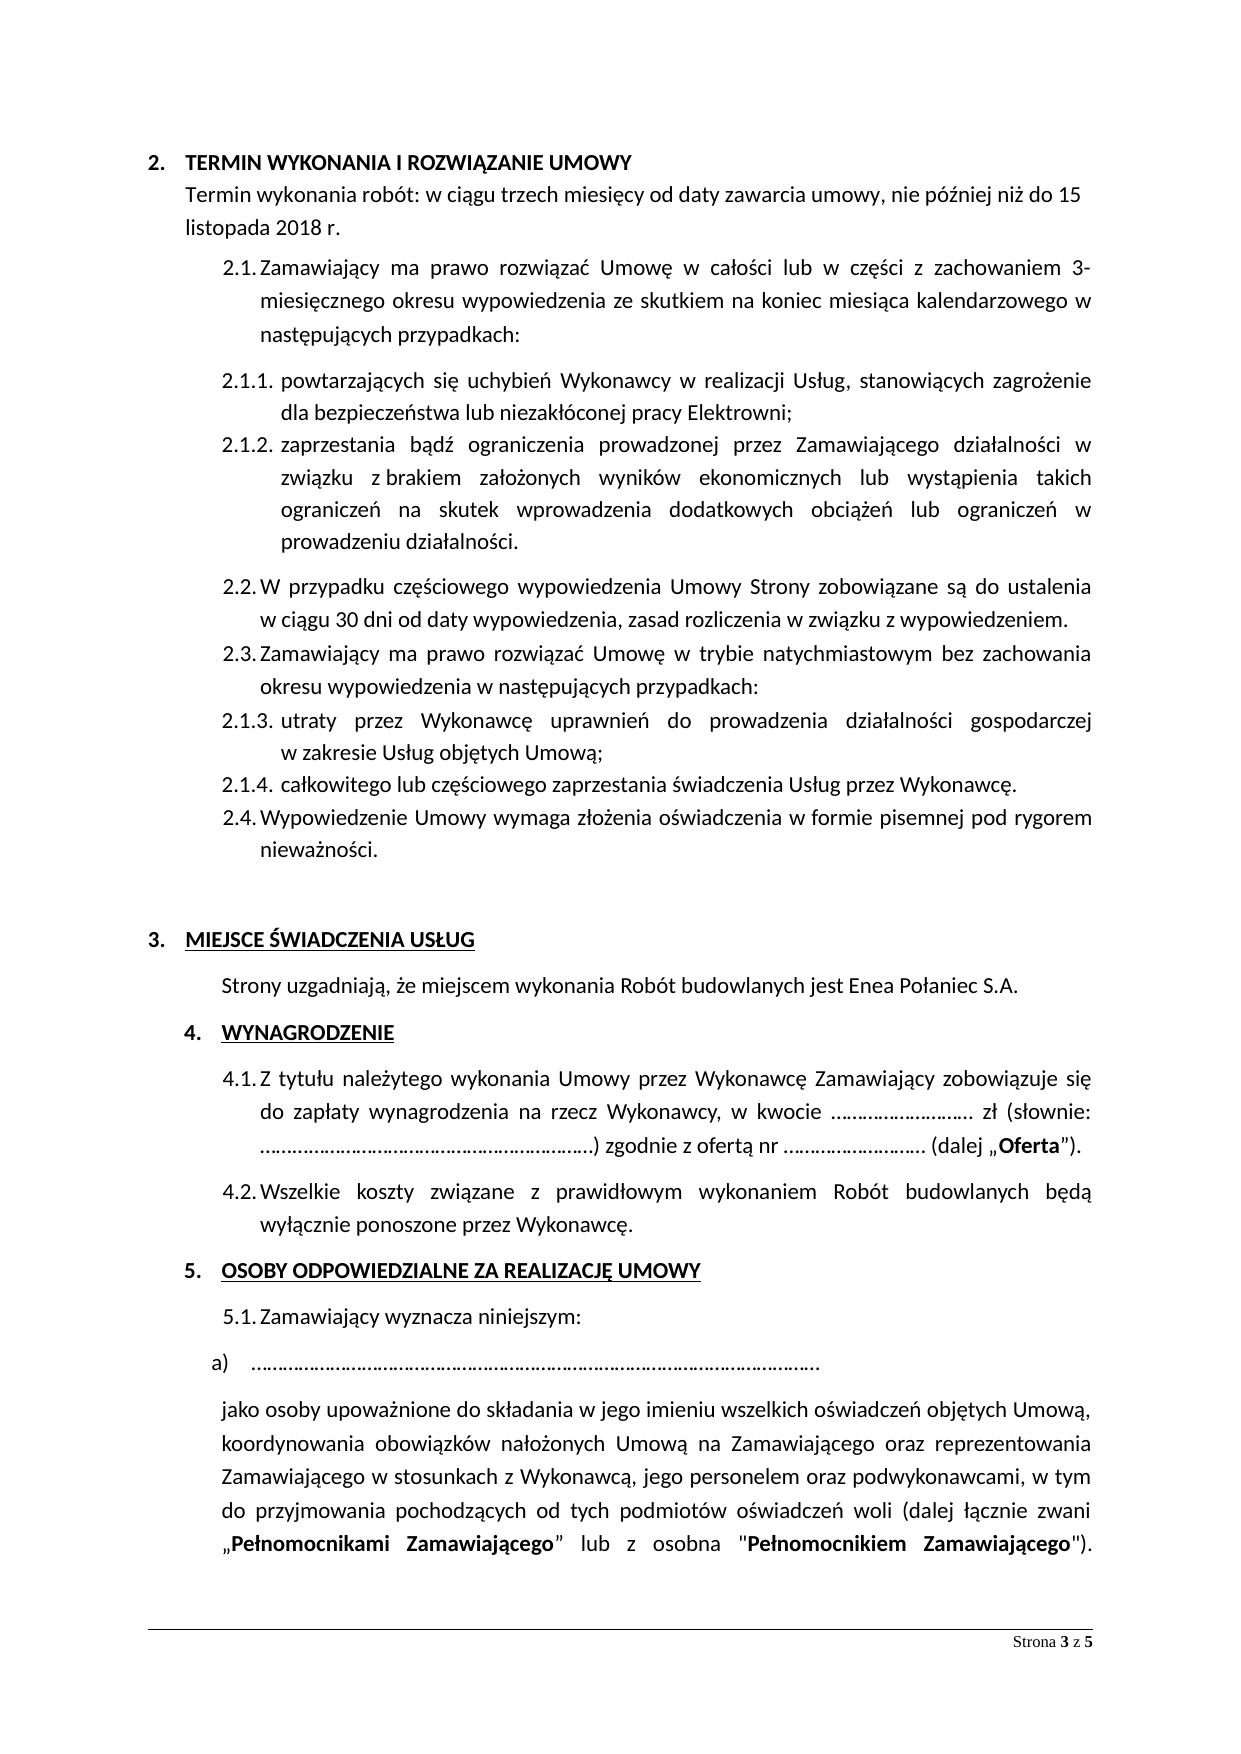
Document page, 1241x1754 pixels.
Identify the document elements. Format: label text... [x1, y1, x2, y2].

list Zamawiający ma prawo rozwiązać Umowę w całości lub w części z zachowaniem 3-miesięcznego okresu wypowiedzenia ze skutkiem na koniec miesiąca kalendarzowego w następujących przypadkach: [222, 253, 1093, 348]
subtitle MIEJSCE ŚWIADCZENIA USŁUG [148, 926, 1093, 953]
list powtarzających się uchybień Wykonawcy w realizacji Usług, stanowiących zagrożenie dla bezpieczeństwa lub niezakłóconej pracy Elektrowni; [221, 366, 1093, 426]
list Zamawiający ma prawo rozwiązać Umowę w trybie natychmiastowym bez zachowania okresu wypowiedzenia w następujących przypadkach: [222, 639, 1093, 701]
subtitle WYNAGRODZENIE [184, 1018, 1093, 1046]
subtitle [221, 1395, 1093, 1557]
subtitle Z tytułu należytego wykonania Umowy przez Wykonawcę Zamawiający zobowiązuje się do zapłaty wynagrodzenia na rzecz Wykonawcy, w kwocie ……………………… zł (słownie: ……...………………………………………………) zgodnie z ofertą nr ……………………… (dalej „Oferta”). [222, 1064, 1093, 1159]
list utraty przez Wykonawcę uprawnień do prowadzenia działalności gospodarczej w zakresie Usług objętych Umową; [221, 706, 1093, 766]
text Termin wykonania robót: w ciągu trzech miesięcy od daty zawarcia umowy, nie później niż do 15 listopada 2018 r. [185, 176, 1093, 241]
subtitle OSOBY ODPOWIEDZIALNE ZA REALIZACJĘ UMOWY [184, 1256, 1093, 1284]
list całkowitego lub częściowego zaprzestania świadczenia Usług przez Wykonawcę. [221, 770, 1093, 798]
list termin wykonania I ROZWIĄZANIE UMOWY [148, 148, 1093, 176]
subtitle Zamawiający wyznacza niniejszym: [222, 1302, 1093, 1330]
list W przypadku częściowego wypowiedzenia Umowy Strony zobowiązane są do ustalenia w ciągu 30 dni od daty wypowiedzenia, zasad rozliczenia w związku z wypowiedzeniem. [222, 572, 1093, 633]
subtitle Wszelkie koszty związane z prawidłowym wykonaniem Robót budowlanych będą wyłącznie ponoszone przez Wykonawcę. [222, 1177, 1093, 1238]
subtitle Strony uzgadniają, że miejscem wykonania Robót budowlanych jest Enea Połaniec S.A. [221, 972, 1093, 999]
list Wypowiedzenie Umowy wymaga złożenia oświadczenia w formie pisemnej pod rygorem nieważności. [222, 803, 1093, 863]
list zaprzestania bądź ograniczenia prowadzonej przez Zamawiającego działalności w związku z brakiem założonych wyników ekonomicznych lub wystąpienia takich ograniczeń na skutek wprowadzenia dodatkowych obciążeń lub ograniczeń w prowadzeniu działalności. [221, 431, 1093, 555]
list ……………………………………………………………………………………………… [211, 1348, 1093, 1376]
